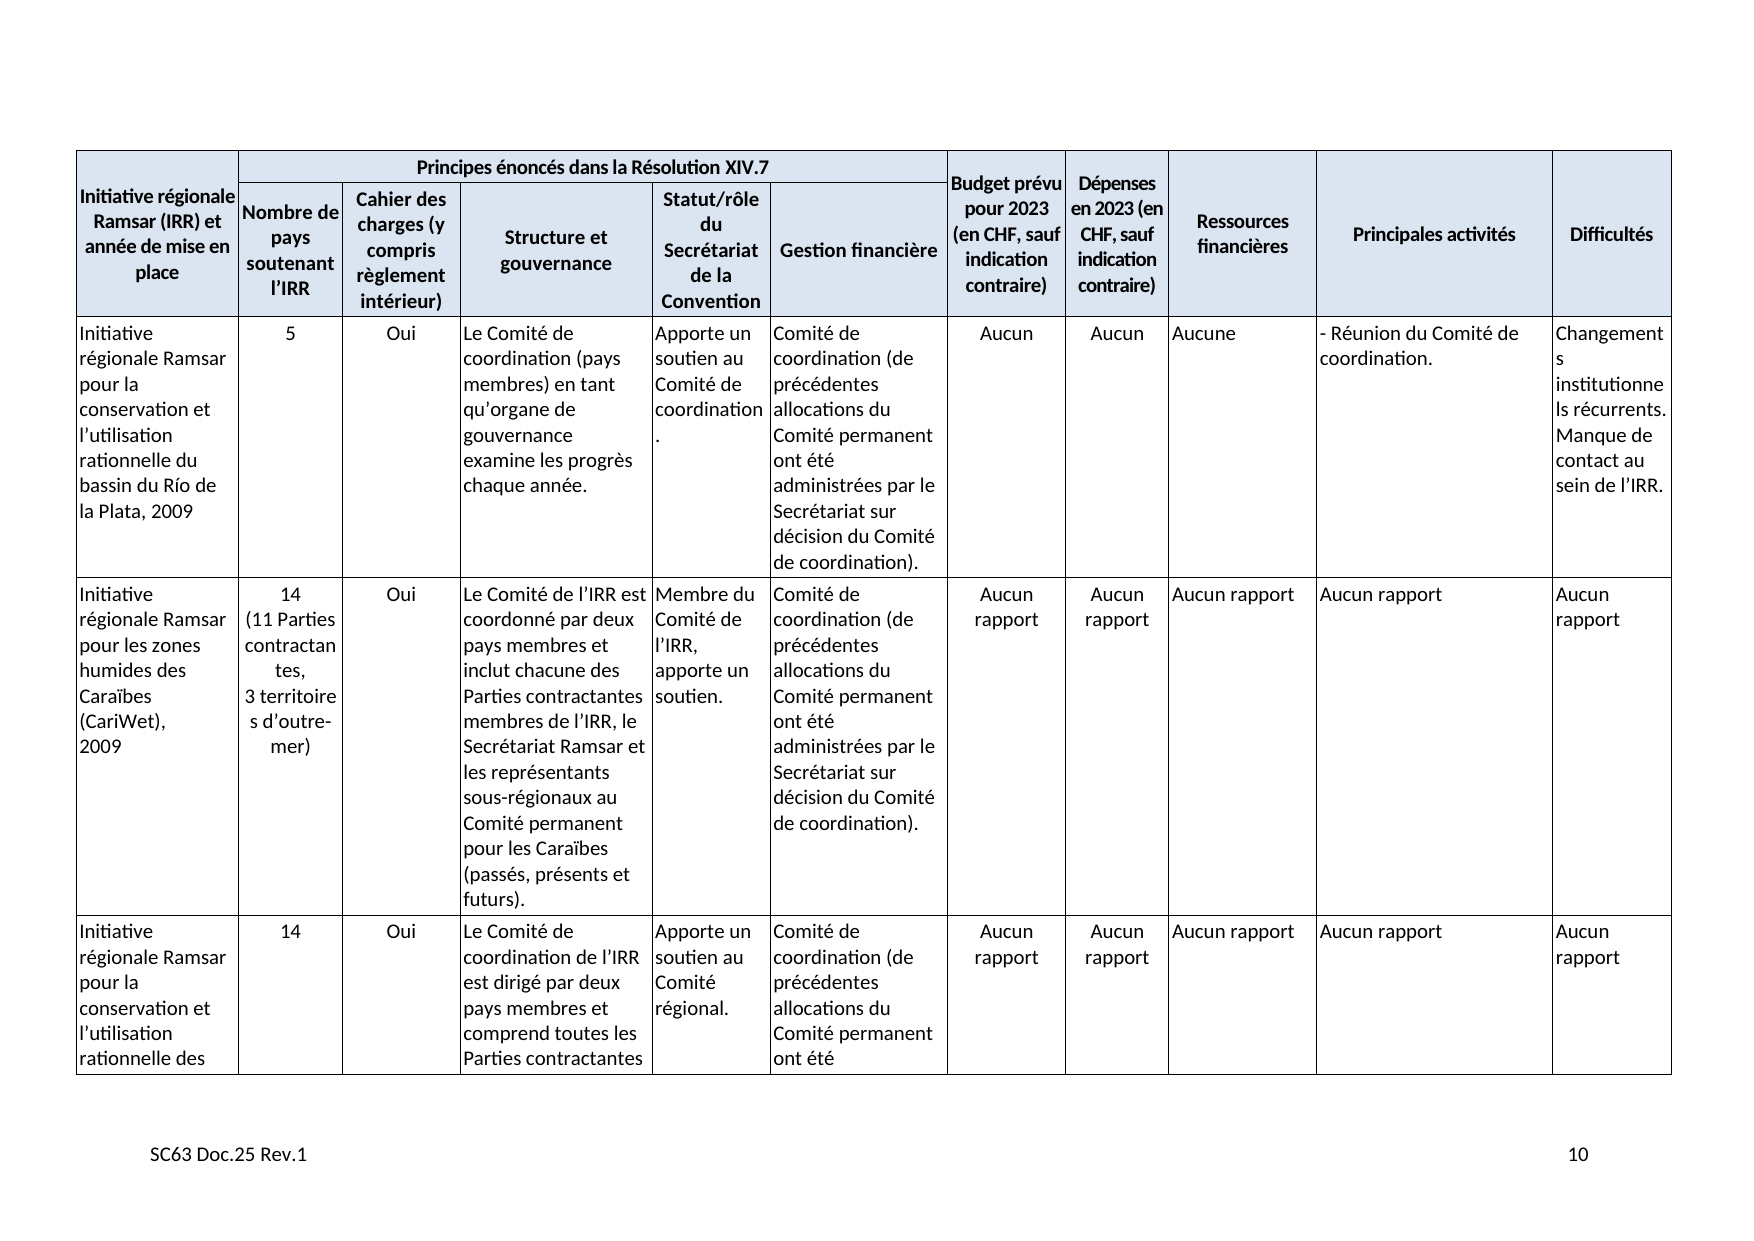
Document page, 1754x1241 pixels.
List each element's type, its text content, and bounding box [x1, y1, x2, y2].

table_cell Oui [343, 916, 460, 1074]
table_cell Structure et gouvernance [461, 183, 652, 316]
table_cell Aucun rapport [1553, 916, 1671, 1074]
table_cell Aucun rapport [1553, 578, 1671, 914]
table_cell 5 [239, 317, 342, 577]
table_cell Gestion financière [771, 183, 947, 316]
table_cell Aucun rapport [1066, 916, 1168, 1074]
table_cell Aucun rapport [1317, 916, 1552, 1074]
table_cell Oui [343, 317, 460, 577]
table_header Principales activités [1317, 151, 1552, 316]
table_cell 14 [239, 916, 342, 1074]
table_cell Le Comité de coordination (pays membres) en tant qu’organe de gouvernance examine les progrès chaque année. [461, 317, 652, 577]
table_cell 14 (11 Parties contractantes, 3 territoires d’outre-mer) [239, 578, 342, 914]
table_cell Oui [343, 578, 460, 914]
table_cell Aucun rapport [1169, 916, 1316, 1074]
table_cell Apporte un soutien au Comité de coordination. [653, 317, 770, 577]
table_cell Le Comité de coordination de l’IRR est dirigé par deux pays membres et comprend toutes les Parties contractantes avec le soutien du Secrétariat. [461, 916, 652, 1074]
table_cell Aucun rapport [1066, 578, 1168, 914]
table_header Difficultés [1553, 151, 1671, 316]
table_cell Aucune [1169, 317, 1316, 577]
table_header Budget prévu pour 2023 (en CHF, sauf indication contraire) [948, 151, 1065, 316]
table_cell Cahier des charges (y compris règlement intérieur) [343, 183, 460, 316]
table_header Initiative régionale Ramsar (IRR) et année de mise en place [77, 151, 238, 316]
table_cell Aucun rapport [948, 578, 1065, 914]
table_cell Aucun rapport [948, 916, 1065, 1074]
table_cell Membre du Comité de l’IRR, apporte un soutien. [653, 578, 770, 914]
table_cell Aucun [1066, 317, 1168, 577]
table_cell Changements institutionnels récurrents. Manque de contact au sein de l’IRR. [1553, 317, 1671, 577]
table_header Principes énoncés dans la Résolution XIV.7 [239, 151, 947, 182]
table_cell Statut/rôle du Secrétariat de la Convention [653, 183, 770, 316]
table_cell Aucun rapport [1169, 578, 1316, 914]
table_cell Apporte un soutien au Comité régional. [653, 916, 770, 1074]
table_cell Le Comité de l’IRR est coordonné par deux pays membres et inclut chacune des Parties contractantes membres de l’IRR, le Secrétariat Ramsar et les représentants sous-régionaux au Comité permanent pour les Caraïbes (passés, présents et futurs). [461, 578, 652, 914]
table_cell - Réunion du Comité de coordination. [1317, 317, 1552, 577]
table_cell Initiative régionale Ramsar pour la conservation et l’utilisation rationnelle du bassin du Río de la Plata, 2009 [77, 317, 238, 577]
table_cell Nombre de pays soutenant l’IRR [239, 183, 342, 316]
table_cell Initiative régionale Ramsar pour les zones humides des Caraïbes (CariWet), 2009 [77, 578, 238, 914]
table_header Dépenses en 2023 (en CHF, sauf indication contraire) [1066, 151, 1168, 316]
table_cell Initiative régionale Ramsar pour la conservation et l’utilisation rationnelle des mangroves et des récifs coralliens, 2009 [77, 916, 238, 1074]
table_cell Aucun rapport [1317, 578, 1552, 914]
table_cell Aucun [948, 317, 1065, 577]
table_header Ressources financières [1169, 151, 1316, 316]
